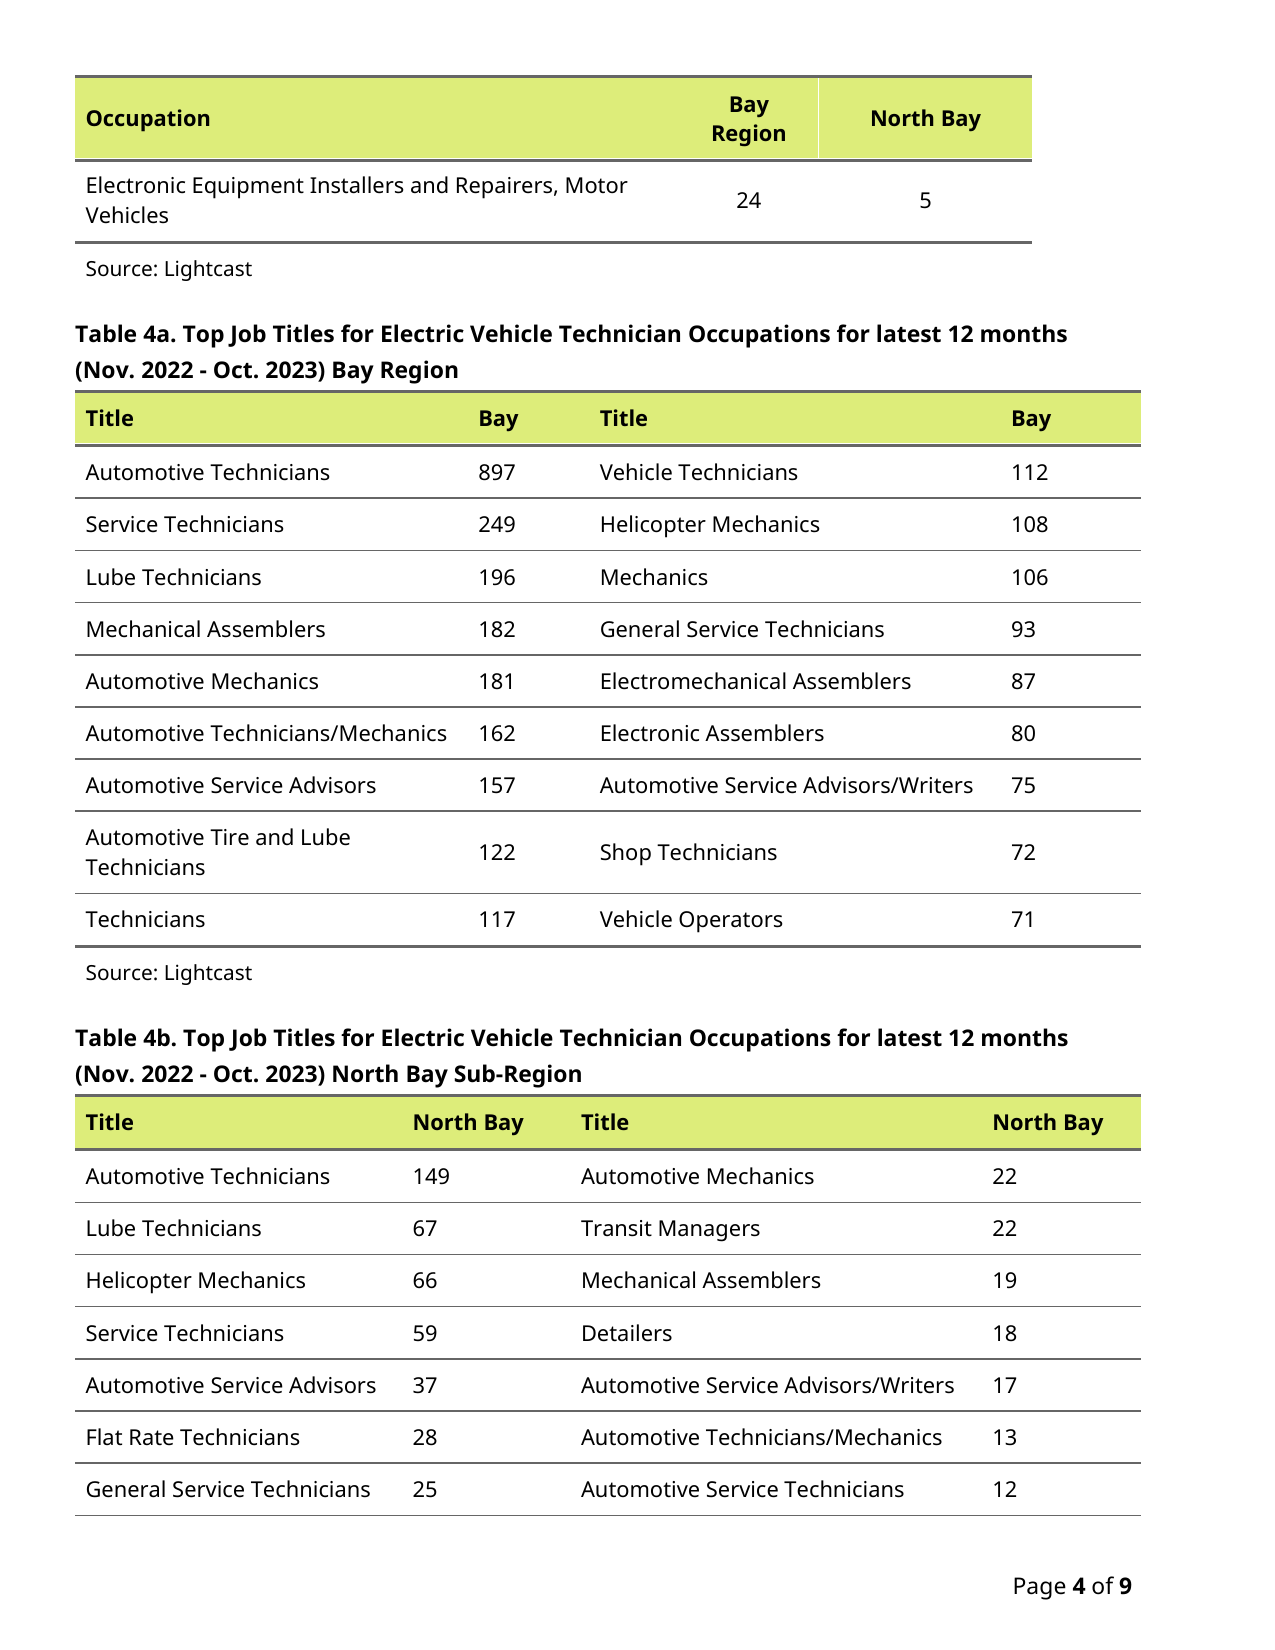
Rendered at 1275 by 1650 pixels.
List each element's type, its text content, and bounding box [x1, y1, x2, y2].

table_cell Helicopter Mechanics [589, 499, 1000, 549]
table_cell Flat Rate Technicians [75, 1412, 402, 1462]
table_cell 106 [1000, 551, 1141, 602]
table_header Title [570, 1097, 982, 1148]
table_header North Bay [402, 1097, 570, 1148]
table_cell Electronic Equipment Installers and Repairers, Motor Vehicles [75, 162, 679, 241]
table_cell 22 [982, 1151, 1141, 1201]
table_cell 75 [1000, 760, 1141, 810]
table_cell Automotive Technicians/Mechanics [75, 708, 468, 758]
table_cell 28 [402, 1412, 570, 1462]
table_cell 66 [402, 1255, 570, 1306]
table_cell Automotive Tire and Lube Technicians [75, 812, 468, 892]
table_cell 93 [1000, 603, 1141, 654]
table_cell Helicopter Mechanics [75, 1255, 402, 1306]
table_cell Electronic Assemblers [589, 708, 1000, 758]
table_cell Automotive Mechanics [75, 656, 468, 706]
table_cell Service Technicians [75, 499, 468, 549]
table_cell 22 [982, 1203, 1141, 1253]
table_cell Service Technicians [75, 1307, 402, 1358]
table_cell 182 [468, 603, 589, 654]
table_cell 13 [982, 1412, 1141, 1462]
table_cell Mechanical Assemblers [570, 1255, 982, 1306]
table_cell 59 [402, 1307, 570, 1358]
table_cell 122 [468, 812, 589, 892]
table_header Title [75, 1097, 402, 1148]
table_cell Automotive Technicians [75, 1151, 402, 1201]
table_header Bay [468, 393, 589, 443]
table_cell General Service Technicians [589, 603, 1000, 654]
table_cell 25 [402, 1464, 570, 1514]
table_cell Automotive Service Technicians [570, 1464, 982, 1514]
table_cell Source: Lightcast [75, 948, 1141, 997]
table_cell 196 [468, 551, 589, 602]
table_cell Vehicle Technicians [589, 447, 1000, 497]
table_cell 71 [1000, 894, 1141, 944]
table_cell Automotive Service Advisors [75, 1360, 402, 1410]
table_cell Detailers [570, 1307, 982, 1358]
table_cell Automotive Service Advisors/Writers [570, 1360, 982, 1410]
table_header Bay [1000, 393, 1141, 443]
table_cell Automotive Technicians/Mechanics [570, 1412, 982, 1462]
text Table 4a. Top Job Titles for Electric Vehicle Technician Occupations for latest 12 months (Nov. 2022 - Oct. 2023) Bay Region [75, 318, 1162, 385]
table_header Bay Region [679, 78, 818, 158]
table_cell Automotive Service Advisors [75, 760, 468, 810]
table_cell Mechanical Assemblers [75, 603, 468, 654]
table_cell General Service Technicians [75, 1464, 402, 1514]
table_cell 17 [982, 1360, 1141, 1410]
table_cell 108 [1000, 499, 1141, 549]
table_header Occupation [75, 78, 679, 158]
table_header Title [589, 393, 1000, 443]
table_cell Technicians [75, 894, 468, 944]
table_header Title [75, 393, 468, 443]
text Table 4b. Top Job Titles for Electric Vehicle Technician Occupations for latest 12 months (Nov. 2022 - Oct. 2023) North Bay Sub-Region [75, 1022, 1162, 1089]
table_cell Mechanics [589, 551, 1000, 602]
table_cell Automotive Technicians [75, 447, 468, 497]
table_cell 157 [468, 760, 589, 810]
table_cell 87 [1000, 656, 1141, 706]
table_cell 117 [468, 894, 589, 944]
table_cell Source: Lightcast [75, 244, 1032, 293]
table_cell Automotive Service Advisors/Writers [589, 760, 1000, 810]
table_cell 19 [982, 1255, 1141, 1306]
table_cell 67 [402, 1203, 570, 1253]
table_cell 24 [679, 162, 818, 241]
table_cell 249 [468, 499, 589, 549]
table_header North Bay [982, 1097, 1141, 1148]
table_cell 181 [468, 656, 589, 706]
table_cell 149 [402, 1151, 570, 1201]
table_cell Electromechanical Assemblers [589, 656, 1000, 706]
table_cell 72 [1000, 812, 1141, 892]
table_cell Lube Technicians [75, 1203, 402, 1253]
table_cell Automotive Mechanics [570, 1151, 982, 1201]
table_cell 18 [982, 1307, 1141, 1358]
table_cell 162 [468, 708, 589, 758]
table_cell Vehicle Operators [589, 894, 1000, 944]
table_cell Lube Technicians [75, 551, 468, 602]
table_cell 37 [402, 1360, 570, 1410]
table_cell 5 [819, 162, 1032, 241]
table_cell 112 [1000, 447, 1141, 497]
table_cell Transit Managers [570, 1203, 982, 1253]
table_cell Shop Technicians [589, 812, 1000, 892]
table_cell 12 [982, 1464, 1141, 1514]
table_cell 80 [1000, 708, 1141, 758]
table_cell 897 [468, 447, 589, 497]
table_header North Bay [819, 78, 1032, 158]
